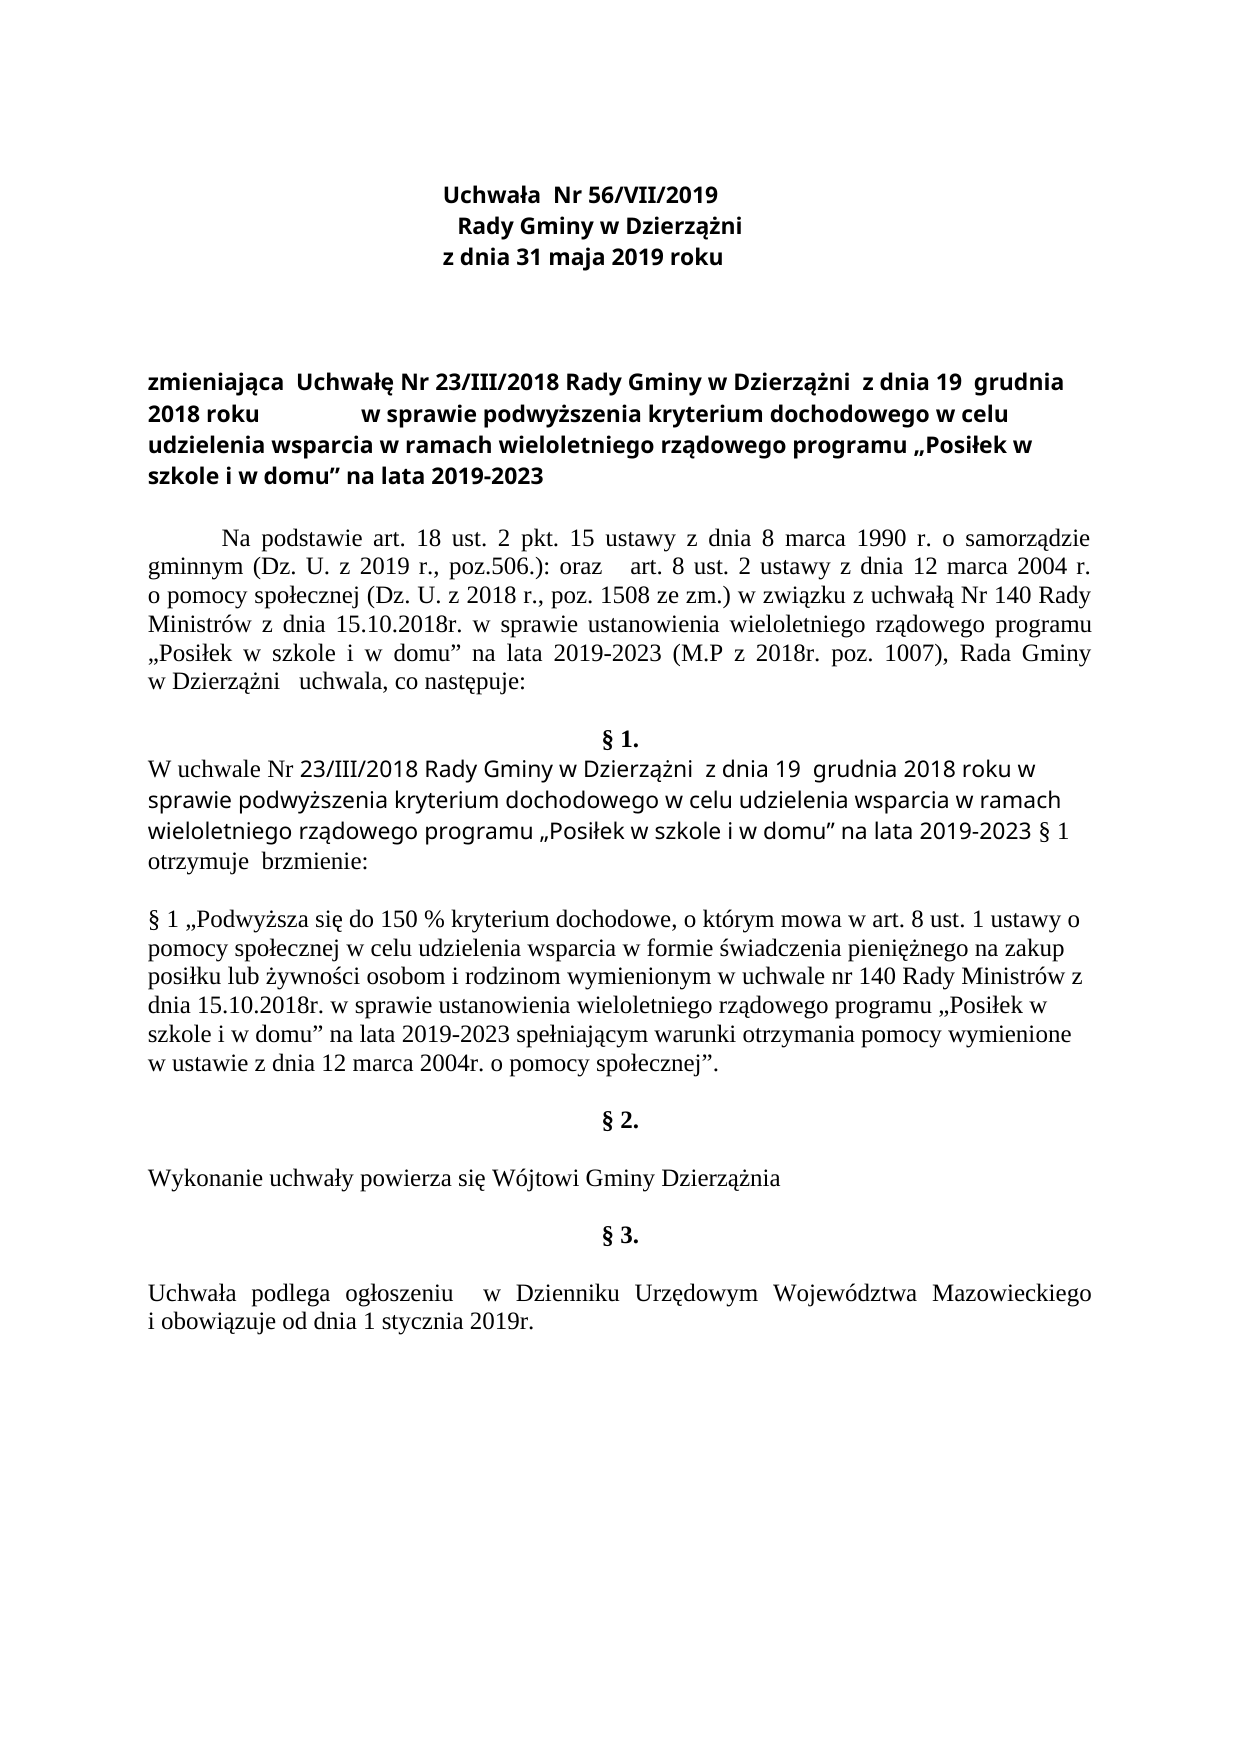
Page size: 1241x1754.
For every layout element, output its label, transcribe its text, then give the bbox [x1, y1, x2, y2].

text § 2. [148, 1105, 1093, 1134]
text z dnia 31 maja 2019 roku [369, 241, 1093, 273]
text § 3. [148, 1220, 1093, 1249]
text Uchwała podlega ogłoszeniu w Dzienniku Urzędowym Województwa Mazowieckiego i obowiązuje od dnia 1 stycznia 2019r. [148, 1278, 1093, 1335]
text zmieniająca Uchwałę Nr 23/III/2018 Rady Gminy w Dzierzążni z dnia 19 grudnia 2018 roku w sprawie podwyższenia kryterium dochodowego w celu udzielenia wsparcia w ramach wieloletniego rządowego programu „Posiłek w szkole i w domu” na lata 2019-2023 [148, 366, 1093, 491]
text W uchwale Nr 23/III/2018 Rady Gminy w Dzierzążni z dnia 19 grudnia 2018 roku w sprawie podwyższenia kryterium dochodowego w celu udzielenia wsparcia w ramach wieloletniego rządowego programu „Posiłek w szkole i w domu” na lata 2019-2023 § 1 otrzymuje brzmienie: [148, 753, 1093, 875]
text Uchwała Nr 56/VII/2019 [369, 179, 1093, 210]
text Rady Gminy w Dzierzążni [148, 210, 1093, 241]
text Na podstawie art. 18 ust. 2 pkt. 15 ustawy z dnia 8 marca 1990 r. o samorządzie gminnym (Dz. U. z 2019 r., poz.506.): oraz art. 8 ust. 2 ustawy z dnia 12 marca 2004 r. o pomocy społecznej (Dz. U. z 2018 r., poz. 1508 ze zm.) w związku z uchwałą Nr 140 Rady Ministrów z dnia 15.10.2018r. w sprawie ustanowienia wieloletniego rządowego programu „Posiłek w szkole i w domu” na lata 2019-2023 (M.P z 2018r. poz. 1007), Rada Gminy w Dzierzążni uchwala, co następuje: [148, 523, 1093, 695]
text Wykonanie uchwały powierza się Wójtowi Gminy Dzierzążnia [148, 1163, 1093, 1191]
text § 1 „Podwyższa się do 150 % kryterium dochodowe, o którym mowa w art. 8 ust. 1 ustawy o pomocy społecznej w celu udzielenia wsparcia w formie świadczenia pieniężnego na zakup posiłku lub żywności osobom i rodzinom wymienionym w uchwale nr 140 Rady Ministrów z dnia 15.10.2018r. w sprawie ustanowienia wieloletniego rządowego programu „Posiłek w szkole i w domu” na lata 2019-2023 spełniającym warunki otrzymania pomocy wymienione w ustawie z dnia 12 marca 2004r. o pomocy społecznej”. [148, 904, 1093, 1076]
text § 1. [148, 724, 1093, 753]
